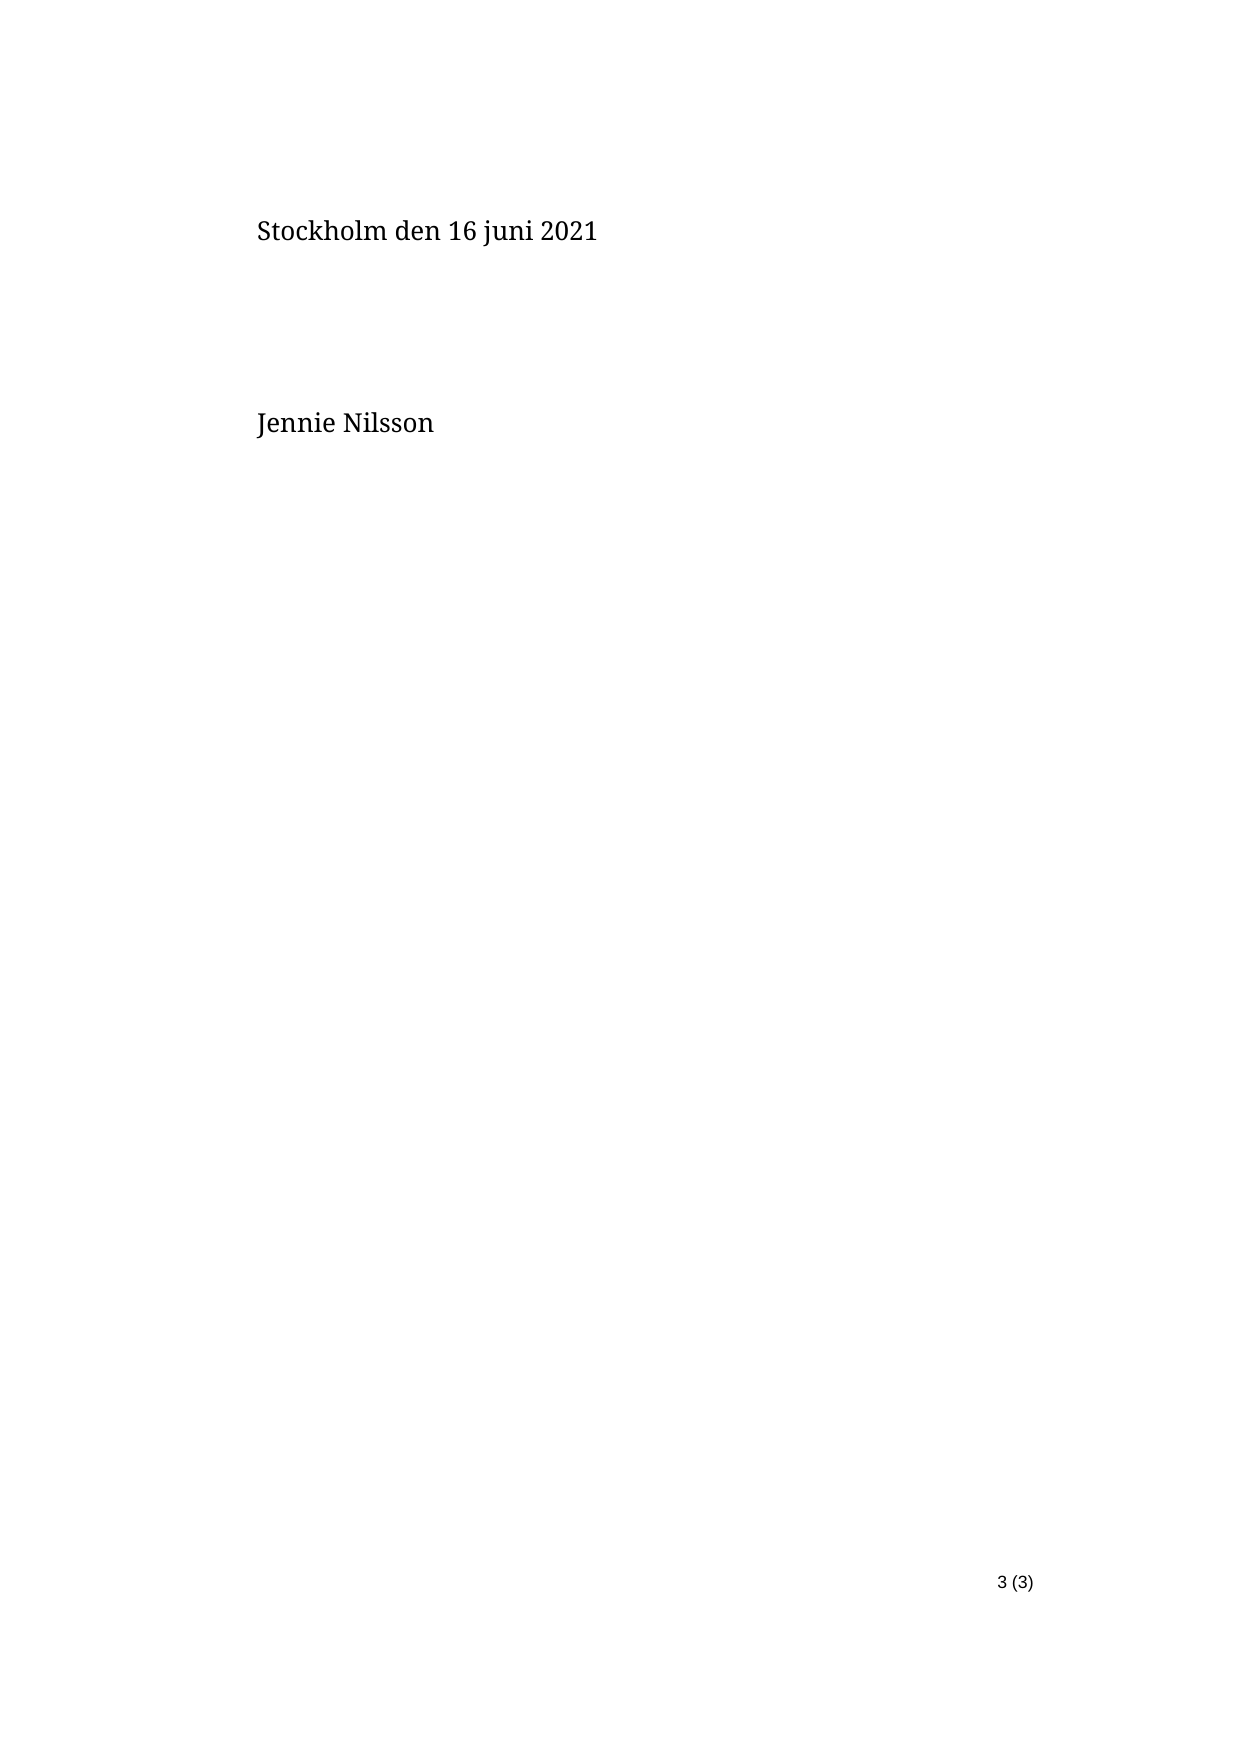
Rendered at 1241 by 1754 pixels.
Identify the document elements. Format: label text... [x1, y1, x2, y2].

text Jennie Nilsson [257, 405, 1033, 441]
text Stockholm den [257, 213, 1033, 248]
